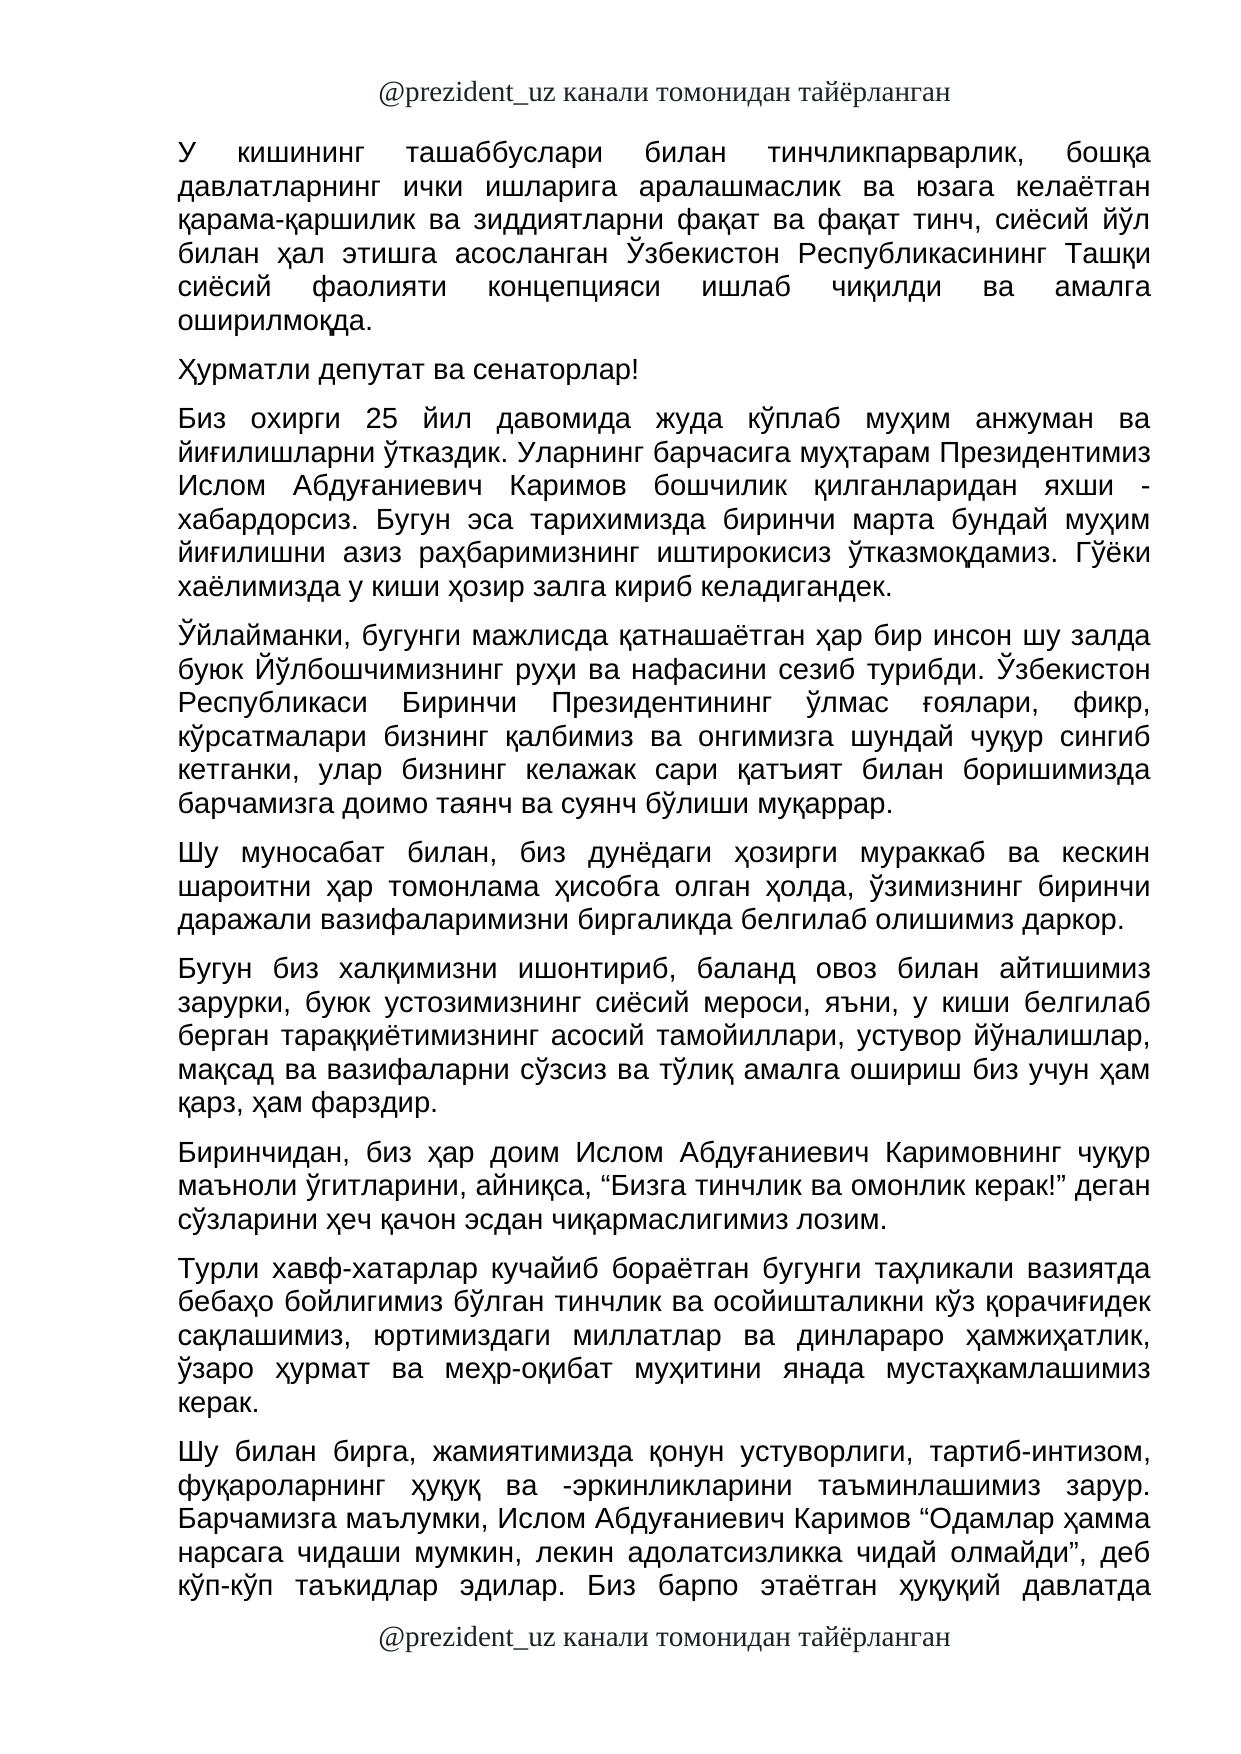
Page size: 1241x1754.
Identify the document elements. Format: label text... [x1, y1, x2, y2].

text Ўйлайманки, бугунги мажлисда қатнашаётган ҳар бир инсон шу залда буюк Йўлбошчимизнинг руҳи ва нафасини сезиб турибди. Ўзбекистон Республикаси Биринчи Президентининг ўлмас ғоялари, фикр, кўрсатмалари бизнинг қалбимиз ва онгимизга шундай чуқур сингиб кетганки, улар бизнинг келажак сари қатъият билан боришимизда барчамизга доимо таянч ва суянч бўлиши муқаррар. [177, 618, 1152, 819]
text Бугун биз халқимизни ишонтириб, баланд овоз билан айтишимиз зарурки, буюк устозимизнинг сиёсий мероси, яъни, у киши белгилаб берган тараққиётимизнинг асосий тамойиллари, устувор йўналишлар, мақсад ва вазифаларни сўзсиз ва тўлиқ амалга ошириш биз учун ҳам қарз, ҳам фарздир. [177, 951, 1152, 1119]
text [177, 1434, 1152, 1602]
text Ҳурматли депутат ва сенаторлар! [177, 352, 1152, 386]
text Биринчидан, биз ҳар доим Ислом Абдуғаниевич Каримовнинг чуқур маъноли ўгитларини, айниқса, “Бизга тинчлик ва омонлик керак!” деган сўзларини ҳеч қачон эсдан чиқармаслигимиз лозим. [177, 1135, 1152, 1235]
text Шу муносабат билан, биз дунёдаги ҳозирги мураккаб ва кескин шароитни ҳар томонлама ҳисобга олган ҳолда, ўзимизнинг биринчи даражали вазифаларимизни биргаликда белгилаб олишимиз даркор. [177, 835, 1152, 936]
text Биз охирги 25 йил давомида жуда кўплаб муҳим анжуман ва йиғилишларни ўтказдик. Уларнинг барчасига муҳтарам Президентимиз Ислом Абдуғаниевич Каримов бошчилик қилганларидан яхши -хабардорсиз. Бугун эса тарихимизда биринчи марта бундай муҳим йиғилишни азиз раҳбаримизнинг иштирокисиз ўтказмоқдамиз. Гўёки хаёлимизда у киши ҳозир залга кириб келадигандек. [177, 401, 1152, 603]
text Турли хавф-хатарлар кучайиб бораётган бугунги таҳликали вазиятда бебаҳо бойлигимиз бўлган тинчлик ва осойишталикни кўз қорачиғидек сақлашимиз, юртимиздаги миллатлар ва динлараро ҳамжиҳатлик, ўзаро ҳурмат ва меҳр-оқибат муҳитини янада мустаҳкамлашимиз керак. [177, 1251, 1152, 1419]
text У кишининг ташаббуслари билан тинчликпарварлик, бошқа давлатларнинг ички ишларига аралашмаслик ва юзага келаётган қарама-қаршилик ва зиддиятларни фақат ва фақат тинч, сиёсий йўл билан ҳал этишга асосланган Ўзбекистон Республикасининг Ташқи сиёсий фаолияти концепцияси ишлаб чиқилди ва амалга оширилмоқда. [177, 135, 1152, 337]
